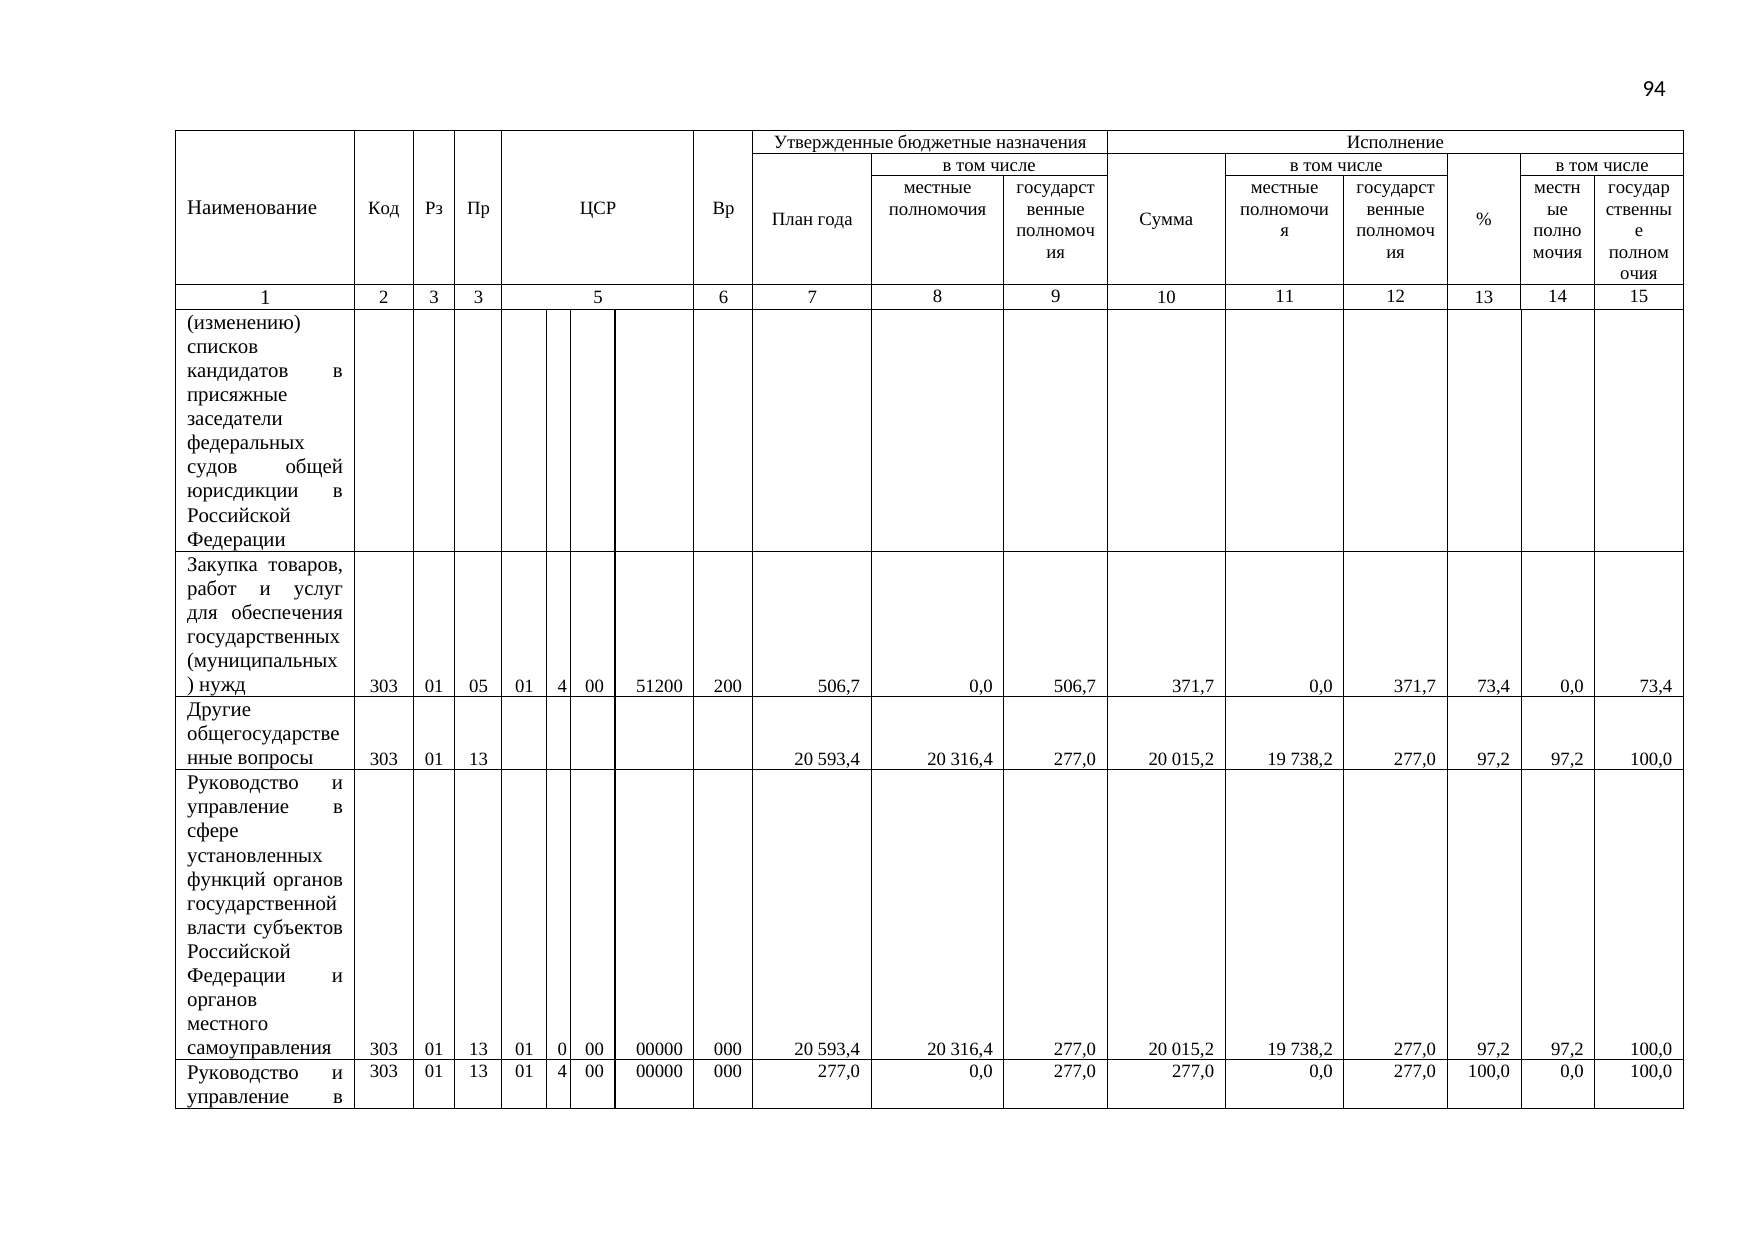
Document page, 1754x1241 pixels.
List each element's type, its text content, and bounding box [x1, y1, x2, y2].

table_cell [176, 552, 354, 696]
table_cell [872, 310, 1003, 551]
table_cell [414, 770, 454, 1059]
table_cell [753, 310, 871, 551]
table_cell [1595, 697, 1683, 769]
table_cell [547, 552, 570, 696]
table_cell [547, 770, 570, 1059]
table_cell 12 [1344, 285, 1447, 309]
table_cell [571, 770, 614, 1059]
table_cell 11 [1226, 285, 1343, 309]
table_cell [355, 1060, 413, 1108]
table_header Вр [694, 131, 752, 284]
table_header ЦСР [502, 131, 693, 284]
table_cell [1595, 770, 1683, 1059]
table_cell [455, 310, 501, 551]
table_cell местные полномочия [1521, 176, 1594, 284]
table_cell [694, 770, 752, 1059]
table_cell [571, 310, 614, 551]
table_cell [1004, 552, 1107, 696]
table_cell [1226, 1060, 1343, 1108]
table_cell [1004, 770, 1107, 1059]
table_header Утвержденные бюджетные назначения [753, 131, 1107, 152]
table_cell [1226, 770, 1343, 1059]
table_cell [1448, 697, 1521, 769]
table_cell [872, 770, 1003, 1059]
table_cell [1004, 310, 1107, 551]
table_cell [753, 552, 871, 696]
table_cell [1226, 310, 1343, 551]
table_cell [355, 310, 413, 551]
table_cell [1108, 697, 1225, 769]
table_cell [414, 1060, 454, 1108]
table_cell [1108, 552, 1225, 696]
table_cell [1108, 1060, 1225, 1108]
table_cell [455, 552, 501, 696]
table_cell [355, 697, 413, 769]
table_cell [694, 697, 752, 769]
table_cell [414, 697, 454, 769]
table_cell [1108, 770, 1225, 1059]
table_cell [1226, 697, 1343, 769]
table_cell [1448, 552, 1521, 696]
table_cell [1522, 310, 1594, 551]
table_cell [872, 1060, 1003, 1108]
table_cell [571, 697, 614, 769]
table_cell План года [753, 154, 871, 284]
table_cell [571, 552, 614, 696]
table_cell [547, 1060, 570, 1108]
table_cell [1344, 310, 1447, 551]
table_cell государственные полномочия [1344, 176, 1447, 284]
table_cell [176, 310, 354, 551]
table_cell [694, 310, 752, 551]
table_cell % [1448, 154, 1520, 284]
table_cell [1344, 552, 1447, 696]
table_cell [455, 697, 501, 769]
table_header Наименование [176, 131, 354, 284]
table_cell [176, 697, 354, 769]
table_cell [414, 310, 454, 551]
table_cell местные полномочия [1226, 176, 1343, 284]
table_header Пр [455, 131, 501, 284]
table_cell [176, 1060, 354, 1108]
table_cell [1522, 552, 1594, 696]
table_cell государственные полномочия [1595, 176, 1683, 284]
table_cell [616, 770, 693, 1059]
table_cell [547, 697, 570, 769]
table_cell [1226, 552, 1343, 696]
table_cell 13 [1448, 285, 1520, 309]
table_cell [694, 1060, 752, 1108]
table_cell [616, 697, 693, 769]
table_cell в том числе [872, 154, 1107, 175]
table_cell 7 [753, 285, 871, 309]
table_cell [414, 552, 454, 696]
table_cell 3 [455, 285, 501, 309]
table_cell 14 [1521, 285, 1594, 309]
table_cell 2 [355, 285, 413, 309]
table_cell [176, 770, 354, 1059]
table_cell в том числе [1226, 154, 1447, 175]
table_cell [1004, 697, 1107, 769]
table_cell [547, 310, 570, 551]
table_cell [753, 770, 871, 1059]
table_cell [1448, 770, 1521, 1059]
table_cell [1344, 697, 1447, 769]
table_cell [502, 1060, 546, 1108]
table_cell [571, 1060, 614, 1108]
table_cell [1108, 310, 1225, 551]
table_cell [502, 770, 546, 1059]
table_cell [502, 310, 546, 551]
table_cell 5 [502, 285, 693, 309]
table_cell местные полномочия [872, 176, 1003, 284]
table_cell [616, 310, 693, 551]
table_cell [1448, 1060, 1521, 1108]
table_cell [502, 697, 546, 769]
table_cell 1 [176, 285, 354, 309]
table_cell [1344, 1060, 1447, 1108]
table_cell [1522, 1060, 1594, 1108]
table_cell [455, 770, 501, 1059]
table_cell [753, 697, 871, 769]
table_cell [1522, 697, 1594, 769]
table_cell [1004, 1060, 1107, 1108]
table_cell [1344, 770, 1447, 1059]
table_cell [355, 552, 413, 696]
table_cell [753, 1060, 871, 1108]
table_header Рз [414, 131, 454, 284]
table_cell 3 [414, 285, 454, 309]
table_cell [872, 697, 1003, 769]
table_cell Сумма [1108, 154, 1225, 284]
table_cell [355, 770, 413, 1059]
table_cell 9 [1004, 285, 1107, 309]
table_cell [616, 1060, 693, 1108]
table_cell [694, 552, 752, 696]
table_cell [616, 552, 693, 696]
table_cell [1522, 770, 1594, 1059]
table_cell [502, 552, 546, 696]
table_cell 8 [872, 285, 1003, 309]
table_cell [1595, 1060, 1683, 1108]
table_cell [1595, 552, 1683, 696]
table_cell государственные полномочия [1004, 176, 1107, 284]
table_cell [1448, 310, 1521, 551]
table_cell 15 [1595, 285, 1683, 309]
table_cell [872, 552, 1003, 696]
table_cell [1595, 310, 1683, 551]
table_cell 10 [1108, 285, 1225, 309]
table_header Код [355, 131, 413, 284]
table_cell 6 [694, 285, 752, 309]
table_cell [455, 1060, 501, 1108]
table_cell в том числе [1521, 154, 1683, 175]
table_header Исполнение [1108, 131, 1683, 152]
